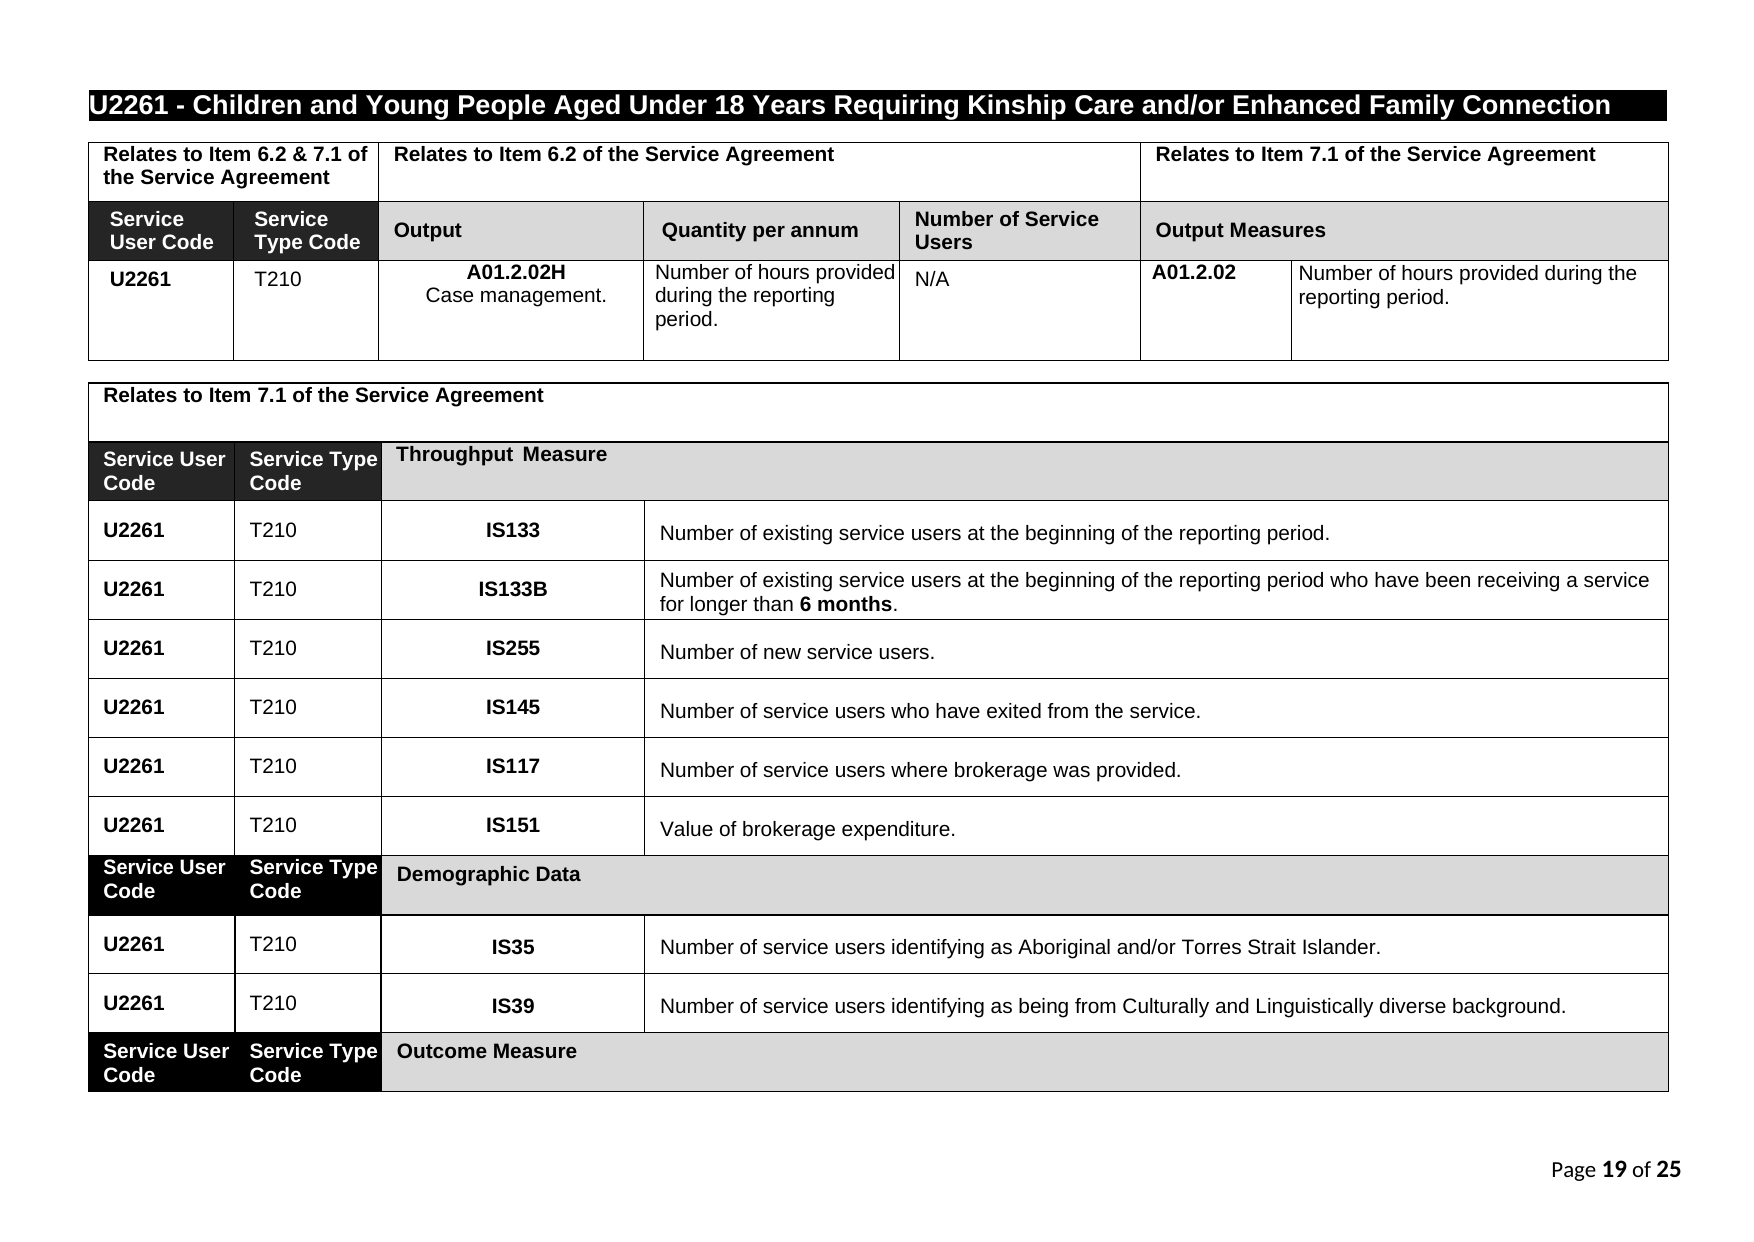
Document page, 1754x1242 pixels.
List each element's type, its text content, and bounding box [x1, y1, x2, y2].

table_cell IS145 [382, 679, 644, 737]
table_cell T210 [236, 974, 380, 1032]
table_cell A01.2.02H Case management. [379, 261, 643, 360]
table_cell U2261 [89, 261, 233, 360]
table_cell Value of brokerage expenditure. [645, 797, 1668, 855]
table_cell U2261 [89, 797, 234, 855]
table_cell IS151 [382, 797, 644, 855]
table_cell Number of hours provided during the reporting period. [1292, 261, 1668, 360]
table_header Relates to Item 7.1 of the Service Agreement [1141, 143, 1668, 201]
table_cell U2261 [89, 679, 234, 737]
table_cell Outcome Measure [382, 1033, 1668, 1091]
table_cell Service Type Code [235, 856, 381, 914]
table_cell U2261 [89, 561, 234, 618]
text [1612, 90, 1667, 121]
table_cell U2261 [89, 620, 234, 678]
table_cell N/A [900, 261, 1140, 360]
table_cell U2261 [89, 738, 234, 796]
table_cell T210 [236, 916, 380, 973]
table_cell Number of new service users. [645, 620, 1668, 678]
table_cell Number of service users where brokerage was provided. [645, 738, 1668, 796]
table_cell Number of existing service users at the beginning of the reporting period who have been receiving a service for longer than 6 months. [645, 561, 1668, 618]
table_header Relates to Item 6.2 of the Service Agreement [379, 143, 1140, 201]
table_cell IS117 [382, 738, 644, 796]
table_cell IS39 [382, 974, 644, 1032]
table_cell Number of Service Users [900, 202, 1140, 260]
table_cell T210 [235, 797, 381, 855]
table_header Relates to Item 6.2 & 7.1 of the Service Agreement [89, 143, 378, 201]
table_cell Service User Code [89, 202, 233, 260]
table_cell A01.2.02 [1141, 261, 1291, 360]
table_cell Number of service users who have exited from the service. [645, 679, 1668, 737]
table_cell IS133B [382, 561, 644, 618]
table_cell U2261 [89, 501, 234, 559]
table_cell Output [379, 202, 643, 260]
table_cell Output Measures [1141, 202, 1668, 260]
table_cell Number of service users identifying as being from Culturally and Linguistically diverse background. [645, 974, 1668, 1032]
table_cell IS35 [382, 916, 644, 973]
table_cell T210 [235, 561, 381, 618]
table_cell Service User Code [89, 443, 234, 500]
table_cell Throughput Measure [382, 443, 1668, 500]
table_header Relates to Item 7.1 of the Service Agreement [89, 384, 1668, 441]
table_cell Service Type Code [235, 1033, 381, 1091]
table_cell Demographic Data [382, 856, 1668, 914]
table_cell Number of service users identifying as Aboriginal and/or Torres Strait Islander. [645, 916, 1668, 973]
table_cell Service Type Code [234, 202, 378, 260]
table_cell T210 [235, 679, 381, 737]
table_cell Number of existing service users at the beginning of the reporting period. [645, 501, 1668, 559]
table_cell U2261 [89, 974, 234, 1032]
table_cell Quantity per annum [644, 202, 899, 260]
table_cell T210 [235, 620, 381, 678]
table_cell T210 [235, 738, 381, 796]
table_cell IS255 [382, 620, 644, 678]
table_cell IS133 [382, 501, 644, 559]
table_cell U2261 [89, 916, 234, 973]
table_cell Service User Code [89, 1033, 234, 1091]
table_cell Service Type Code [235, 443, 381, 500]
table_cell Service User Code [89, 856, 234, 914]
table_cell T210 [234, 261, 378, 360]
table_cell Number of hours provided during the reporting period. [644, 261, 899, 360]
table_cell T210 [235, 501, 381, 559]
